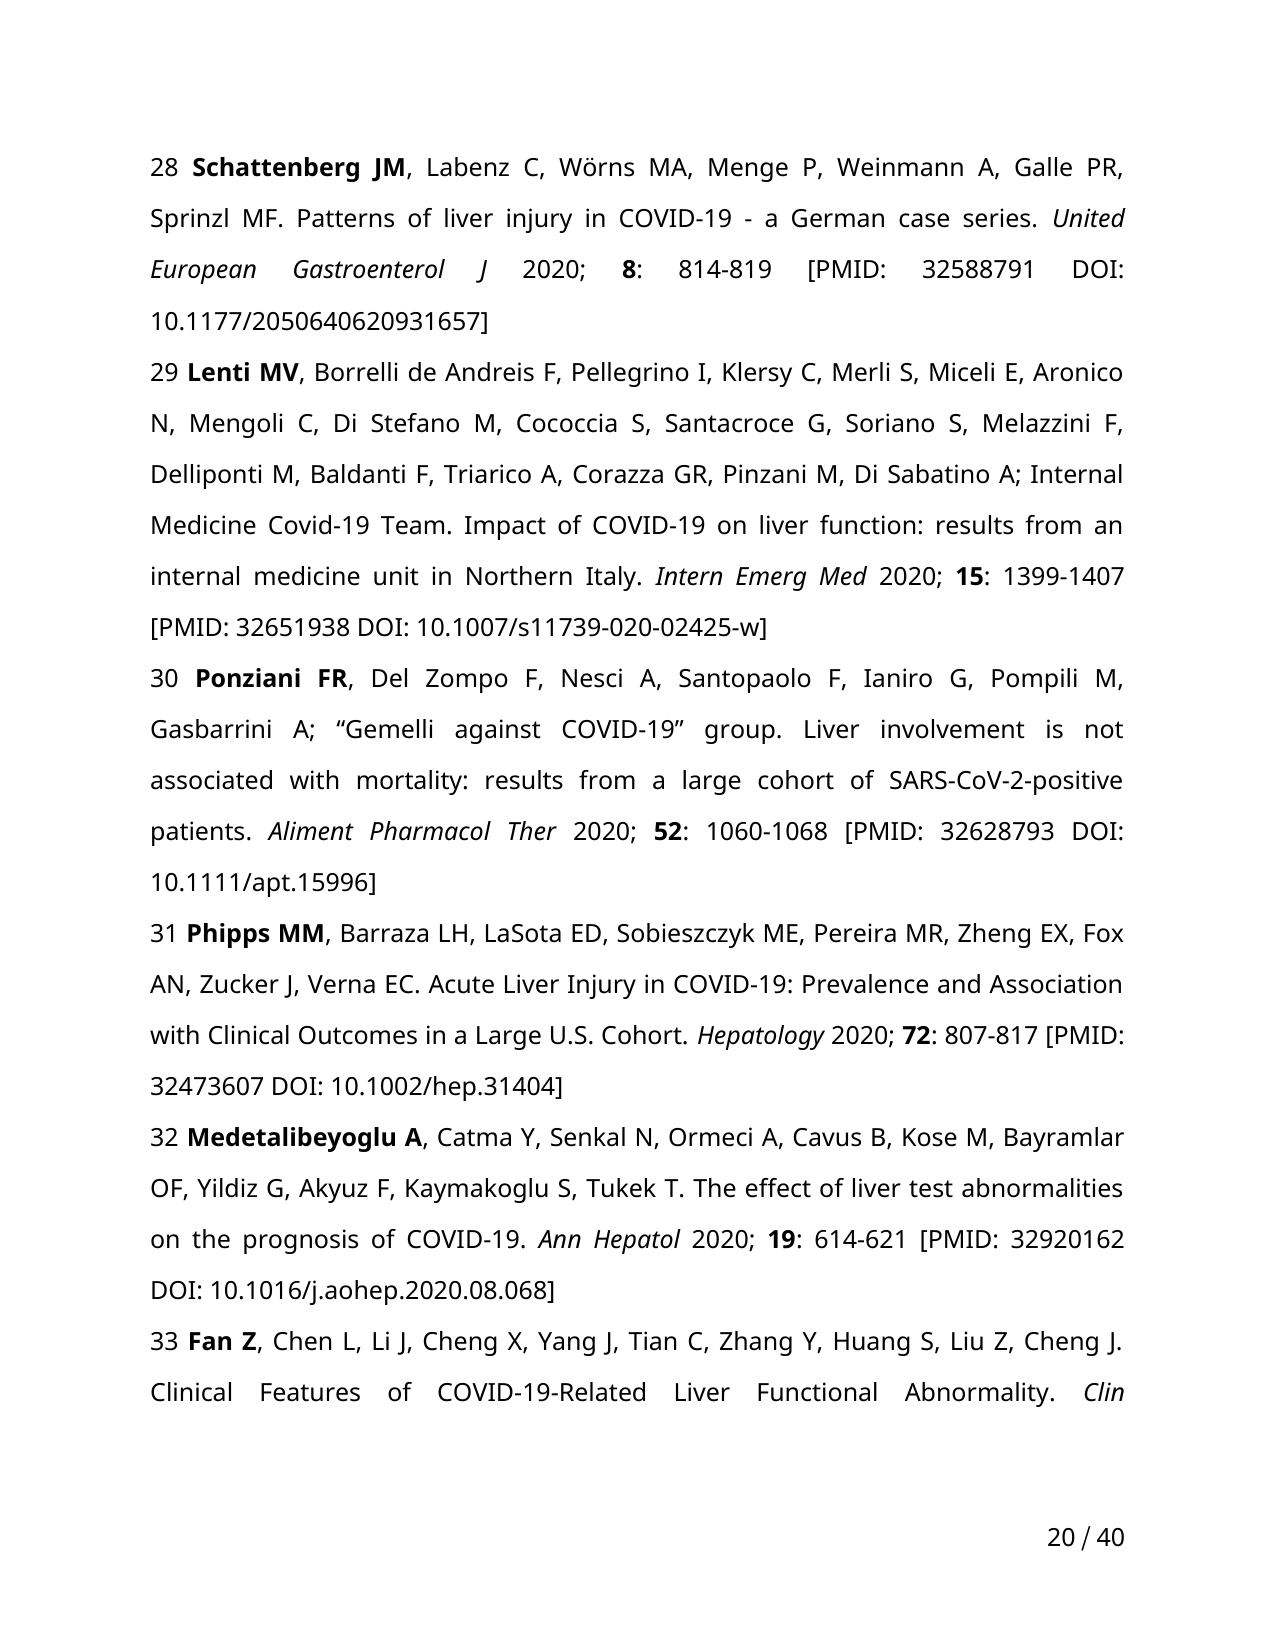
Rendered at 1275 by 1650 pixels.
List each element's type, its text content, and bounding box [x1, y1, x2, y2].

text 30 Ponziani FR, Del Zompo F, Nesci A, Santopaolo F, Ianiro G, Pompili M, Gasbarrini A; “Gemelli against COVID-19” group. Liver involvement is not associated with mortality: results from a large cohort of SARS-CoV-2-positive patients. Aliment Pharmacol Ther 2020; 52: 1060-1068 [PMID: 32628793 DOI: 10.1111/apt.15996] [150, 660, 1125, 899]
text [150, 1324, 1125, 1409]
text 31 Phipps MM, Barraza LH, LaSota ED, Sobieszczyk ME, Pereira MR, Zheng EX, Fox AN, Zucker J, Verna EC. Acute Liver Injury in COVID-19: Prevalence and Association with Clinical Outcomes in a Large U.S. Cohort. Hepatology 2020; 72: 807-817 [PMID: 32473607 DOI: 10.1002/hep.31404] [150, 916, 1125, 1103]
text 32 Medetalibeyoglu A, Catma Y, Senkal N, Ormeci A, Cavus B, Kose M, Bayramlar OF, Yildiz G, Akyuz F, Kaymakoglu S, Tukek T. The effect of liver test abnormalities on the prognosis of COVID-19. Ann Hepatol 2020; 19: 614-621 [PMID: 32920162 DOI: 10.1016/j.aohep.2020.08.068] [150, 1120, 1125, 1307]
text 28 Schattenberg JM, Labenz C, Wörns MA, Menge P, Weinmann A, Galle PR, Sprinzl MF. Patterns of liver injury in COVID-19 - a German case series. United European Gastroenterol J 2020; 8: 814-819 [PMID: 32588791 DOI: 10.1177/2050640620931657] [150, 150, 1125, 337]
text 29 Lenti MV, Borrelli de Andreis F, Pellegrino I, Klersy C, Merli S, Miceli E, Aronico N, Mengoli C, Di Stefano M, Cococcia S, Santacroce G, Soriano S, Melazzini F, Delliponti M, Baldanti F, Triarico A, Corazza GR, Pinzani M, Di Sabatino A; Internal Medicine Covid-19 Team. Impact of COVID-19 on liver function: results from an internal medicine unit in Northern Italy. Intern Emerg Med 2020; 15: 1399-1407 [PMID: 32651938 DOI: 10.1007/s11739-020-02425-w] [150, 354, 1125, 643]
